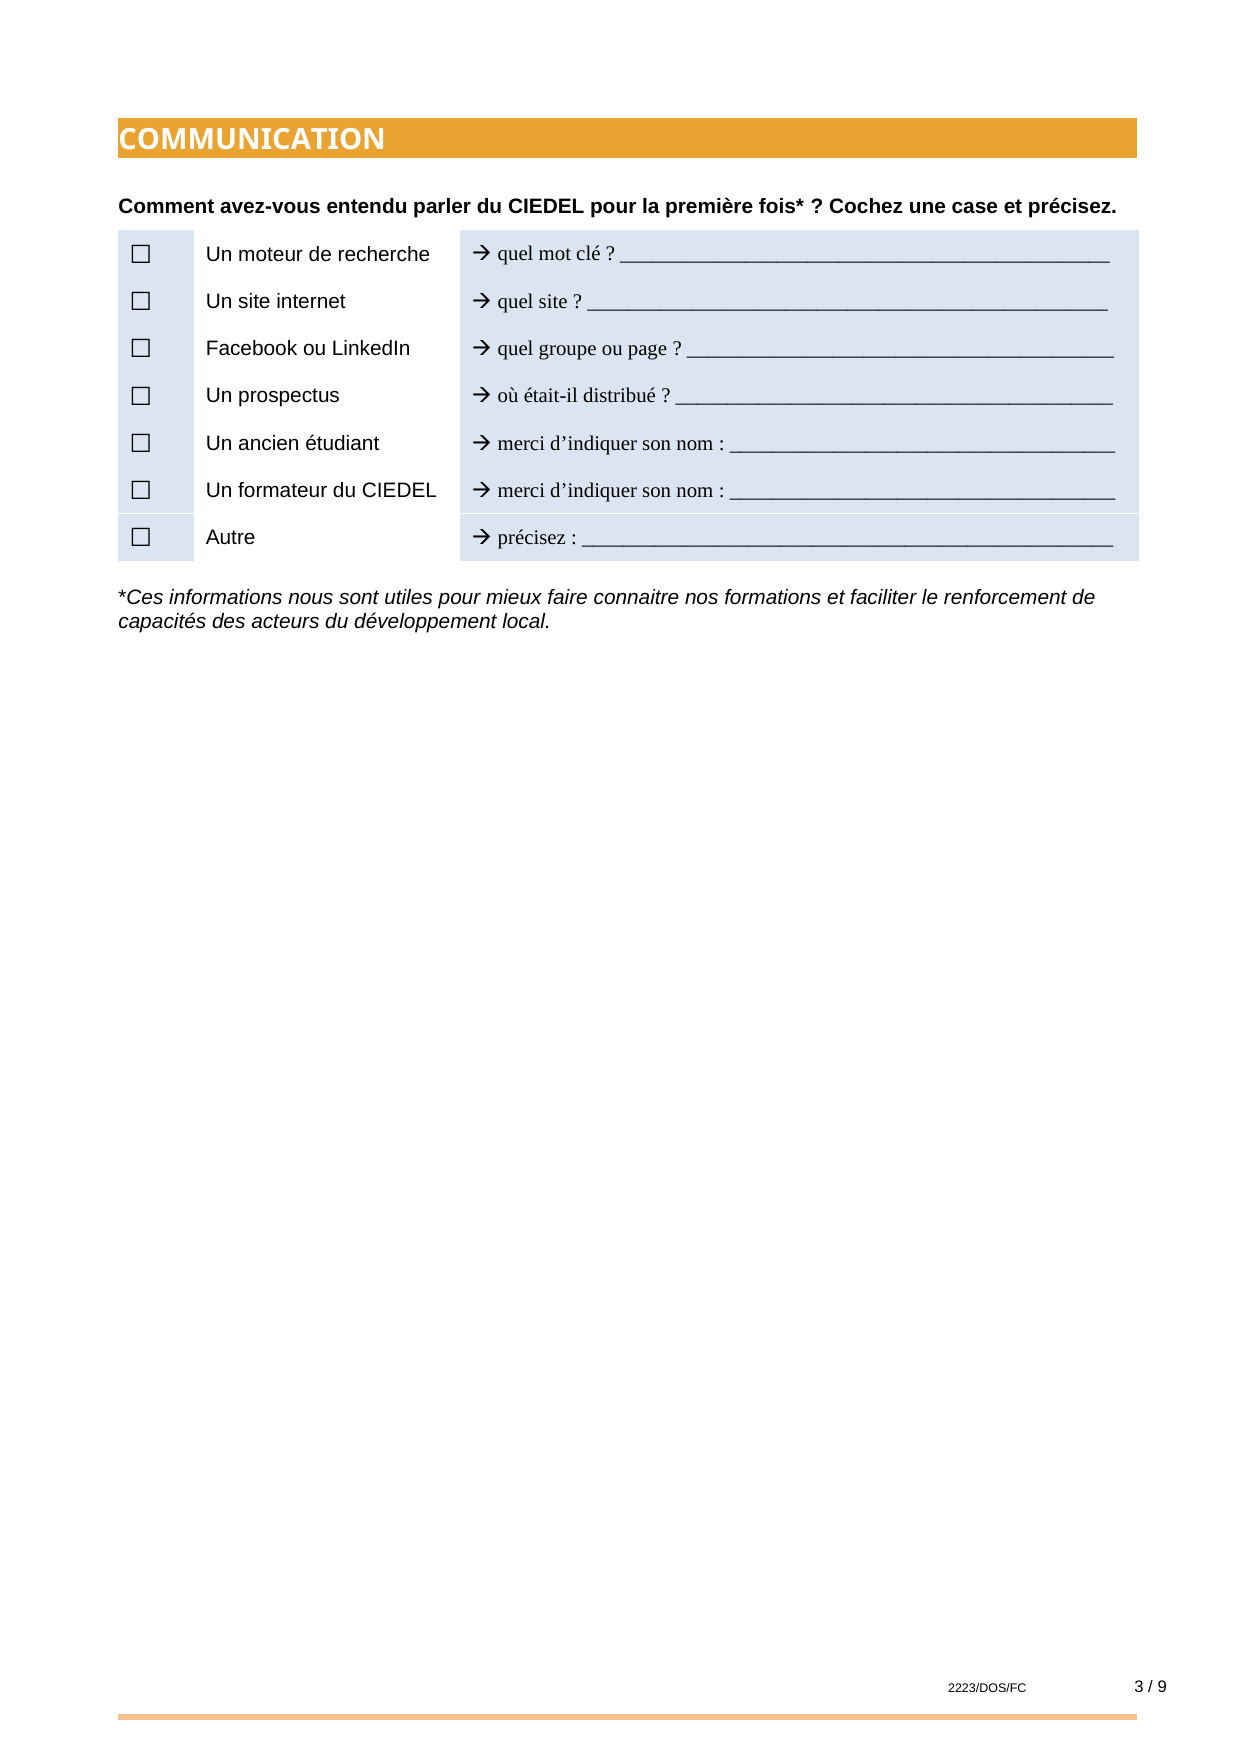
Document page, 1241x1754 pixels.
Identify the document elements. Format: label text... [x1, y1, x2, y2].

table_cell quel site ? __________________________________________________ [460, 277, 1139, 324]
table_cell Un formateur du CIEDEL [194, 466, 460, 513]
subtitle COMMUNICATION [118, 118, 1137, 158]
table_cell Un prospectus [194, 372, 460, 419]
table_cell merci d’indiquer son nom : _____________________________________ [460, 419, 1139, 466]
table_cell où était-il distribué ? __________________________________________ [460, 372, 1139, 419]
text *Ces informations nous sont utiles pour mieux faire connaitre nos formations et faciliter le renforcement de capacités des acteurs du développement local. [118, 585, 1137, 633]
table_cell quel groupe ou page ? _________________________________________ [460, 324, 1139, 372]
table_header quel mot clé ? _______________________________________________ [460, 230, 1139, 277]
table_cell précisez : ___________________________________________________ [460, 514, 1139, 561]
text Comment avez-vous entendu parler du CIEDEL pour la première fois* ? Cochez une case et précisez. [118, 194, 1137, 218]
table_cell Un ancien étudiant [194, 419, 460, 466]
table_cell Autre [194, 514, 460, 561]
table_header Un moteur de recherche [194, 230, 460, 277]
table_cell merci d’indiquer son nom : _____________________________________ [460, 466, 1139, 513]
table_cell Un site internet [194, 277, 460, 324]
table_cell Facebook ou LinkedIn [194, 324, 460, 372]
